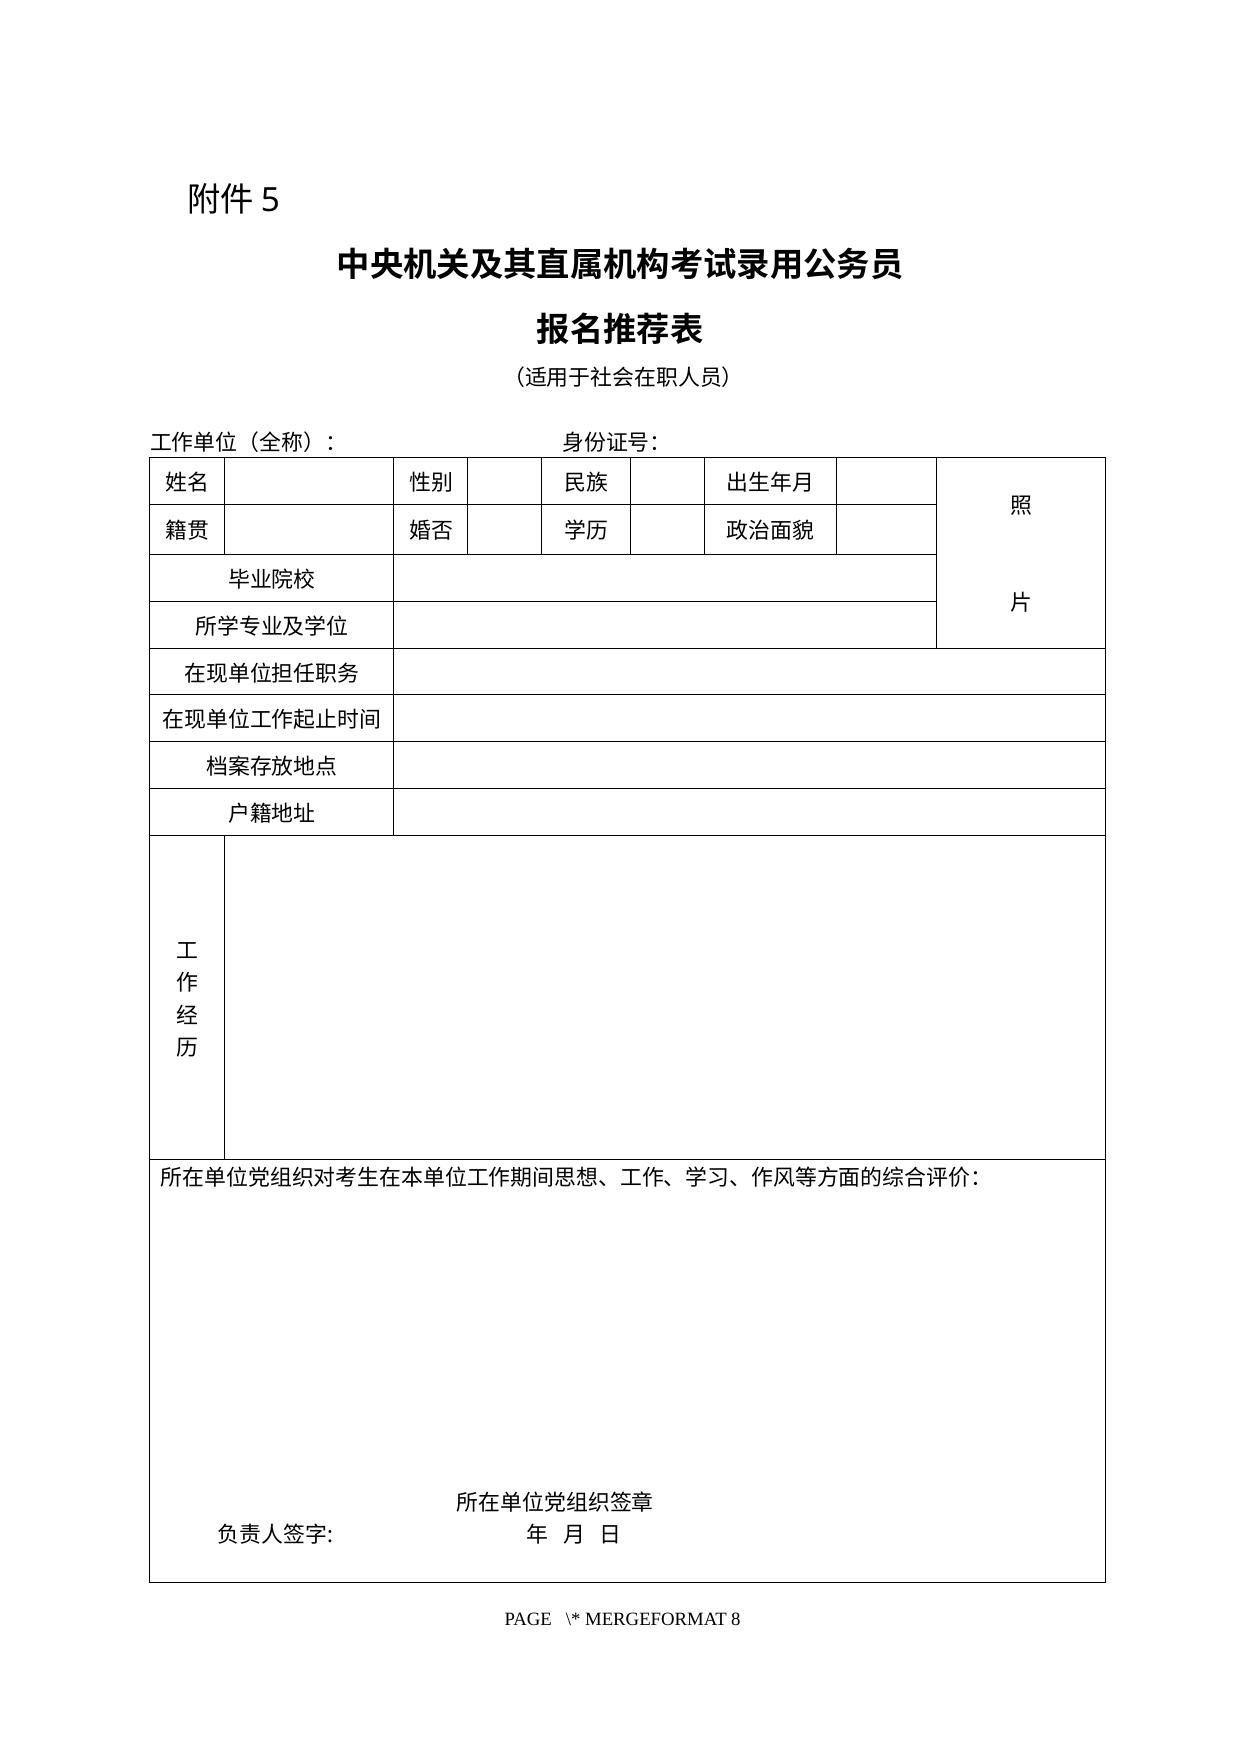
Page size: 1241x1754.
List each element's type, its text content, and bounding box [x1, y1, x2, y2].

table_header [631, 458, 704, 504]
table_header 民族 [542, 458, 630, 504]
table_cell 档案存放地点 [150, 742, 393, 788]
table_header [225, 458, 393, 504]
table_cell [394, 789, 1105, 835]
text 工作单位（全称）： 身份证号： [150, 424, 1088, 457]
table_header [468, 458, 541, 504]
table_cell 在现单位工作起止时间 [150, 695, 393, 741]
text 中央机关及其直属机构考试录用公务员 [152, 229, 1088, 294]
table_cell [225, 505, 393, 554]
table_header 姓名 [150, 458, 224, 504]
table_cell [837, 505, 936, 554]
table_cell 户籍地址 [150, 789, 393, 835]
table_cell 籍贯 [150, 505, 224, 554]
table_cell 所在单位党组织对考生在本单位工作期间思想、工作、学习、作风等方面的综合评价： 所在单位党组织签章 负责人签字: 年 月 日 [150, 1160, 1105, 1582]
table_cell 学历 [542, 505, 630, 554]
table_cell [394, 649, 1105, 694]
table_cell 在现单位担任职务 [150, 649, 393, 694]
table_cell 毕业院校 [150, 555, 393, 601]
table_cell [468, 505, 541, 554]
table_header 性别 [394, 458, 467, 504]
table_cell 婚否 [394, 505, 467, 554]
table_cell [394, 555, 936, 601]
table_cell [394, 742, 1105, 788]
table_cell 所学专业及学位 [150, 602, 393, 647]
table_header 出生年月 [705, 458, 836, 504]
text 报名推荐表 [152, 294, 1088, 359]
table_cell [631, 505, 704, 554]
table_cell [394, 695, 1105, 741]
table_cell [225, 836, 1105, 1158]
table_cell 工 作 经 历 [150, 836, 224, 1158]
table_cell 政治面貌 [705, 505, 836, 554]
table_header [837, 458, 936, 504]
table_cell [394, 602, 936, 647]
table_header 照 片 [937, 458, 1105, 647]
text 附件5 [187, 164, 1053, 229]
text （适用于社会在职人员） [150, 359, 1053, 392]
